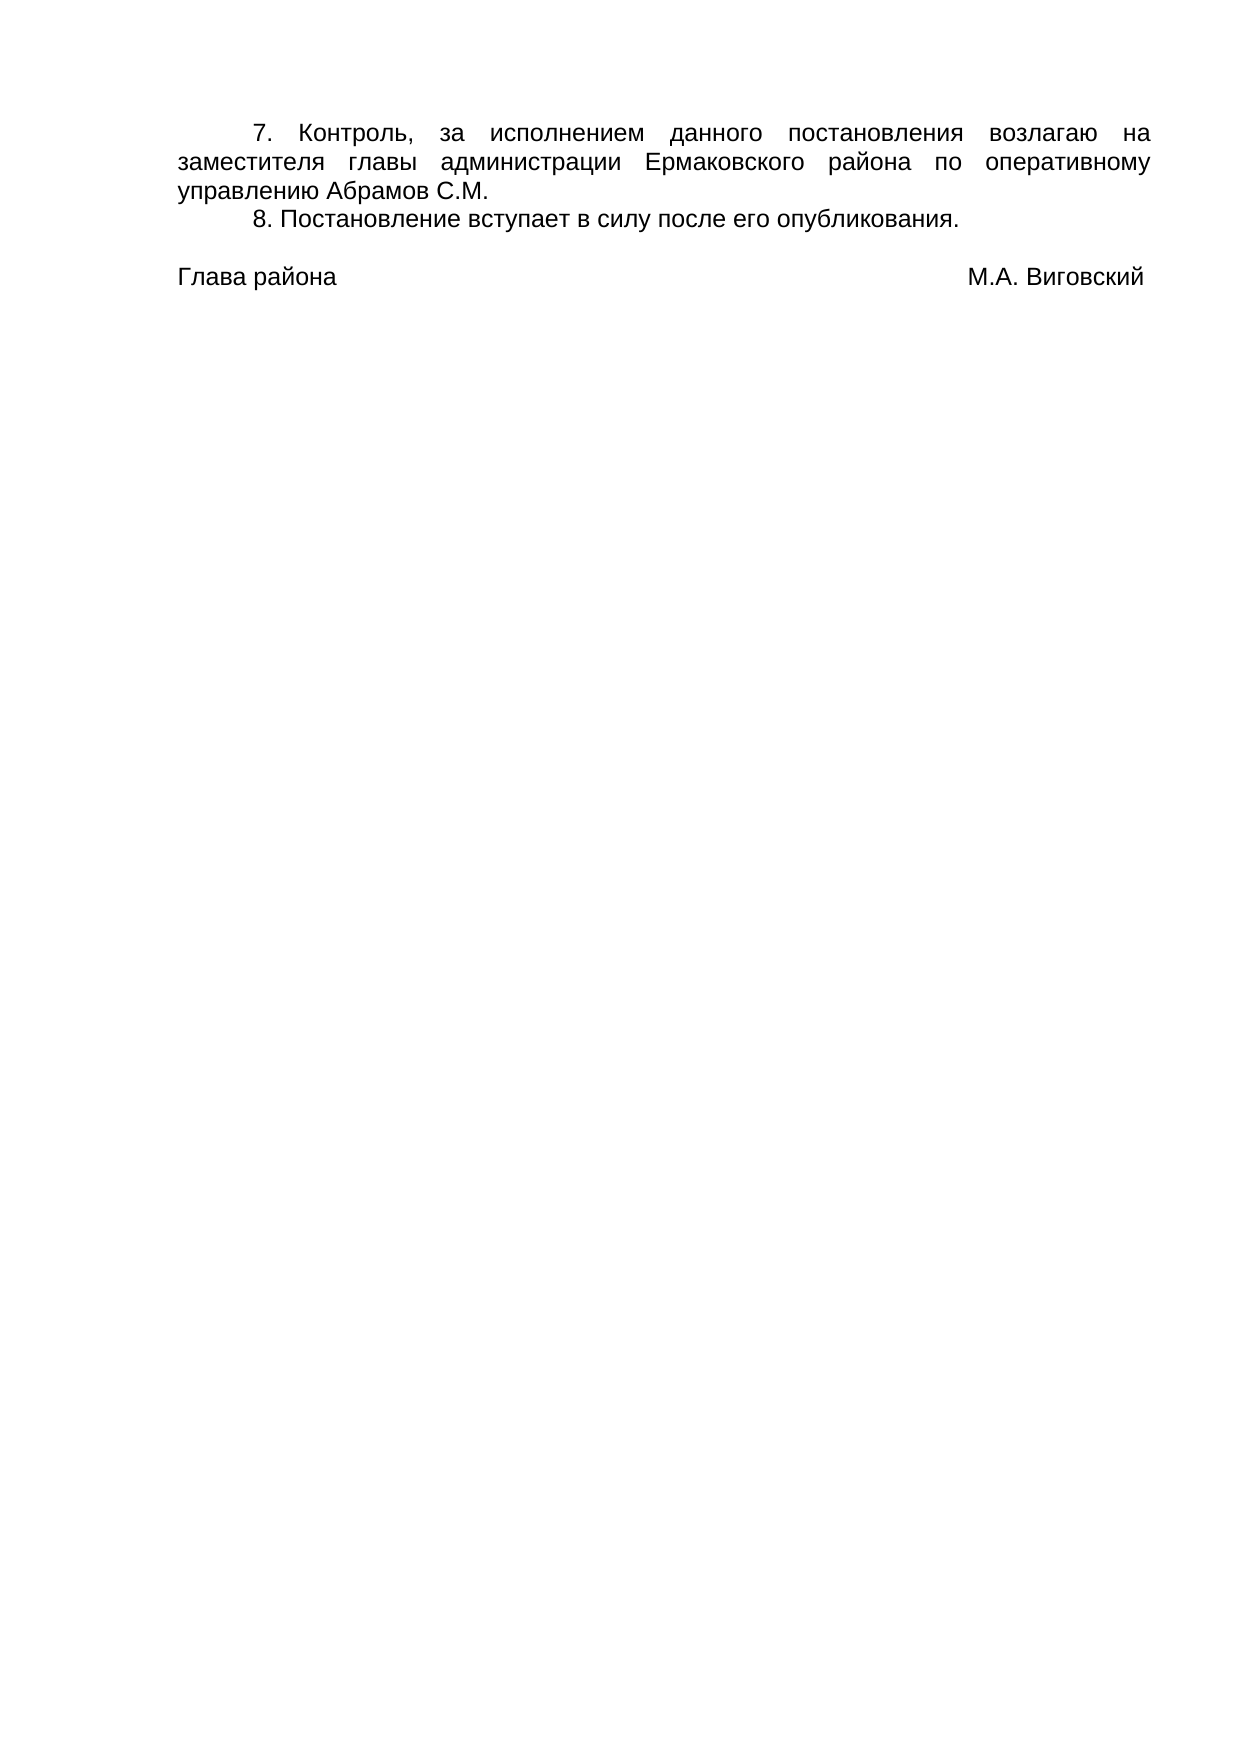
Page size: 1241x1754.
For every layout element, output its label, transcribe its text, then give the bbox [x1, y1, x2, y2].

text 7. Контроль, за исполнением данного постановления возлагаю на заместителя главы администрации Ермаковского района по оперативному управлению Абрамов С.М. [177, 118, 1152, 204]
text Глава района М.А. Виговский [177, 262, 1152, 291]
text 8. Постановление вступает в силу после его опубликования. [177, 204, 1152, 233]
